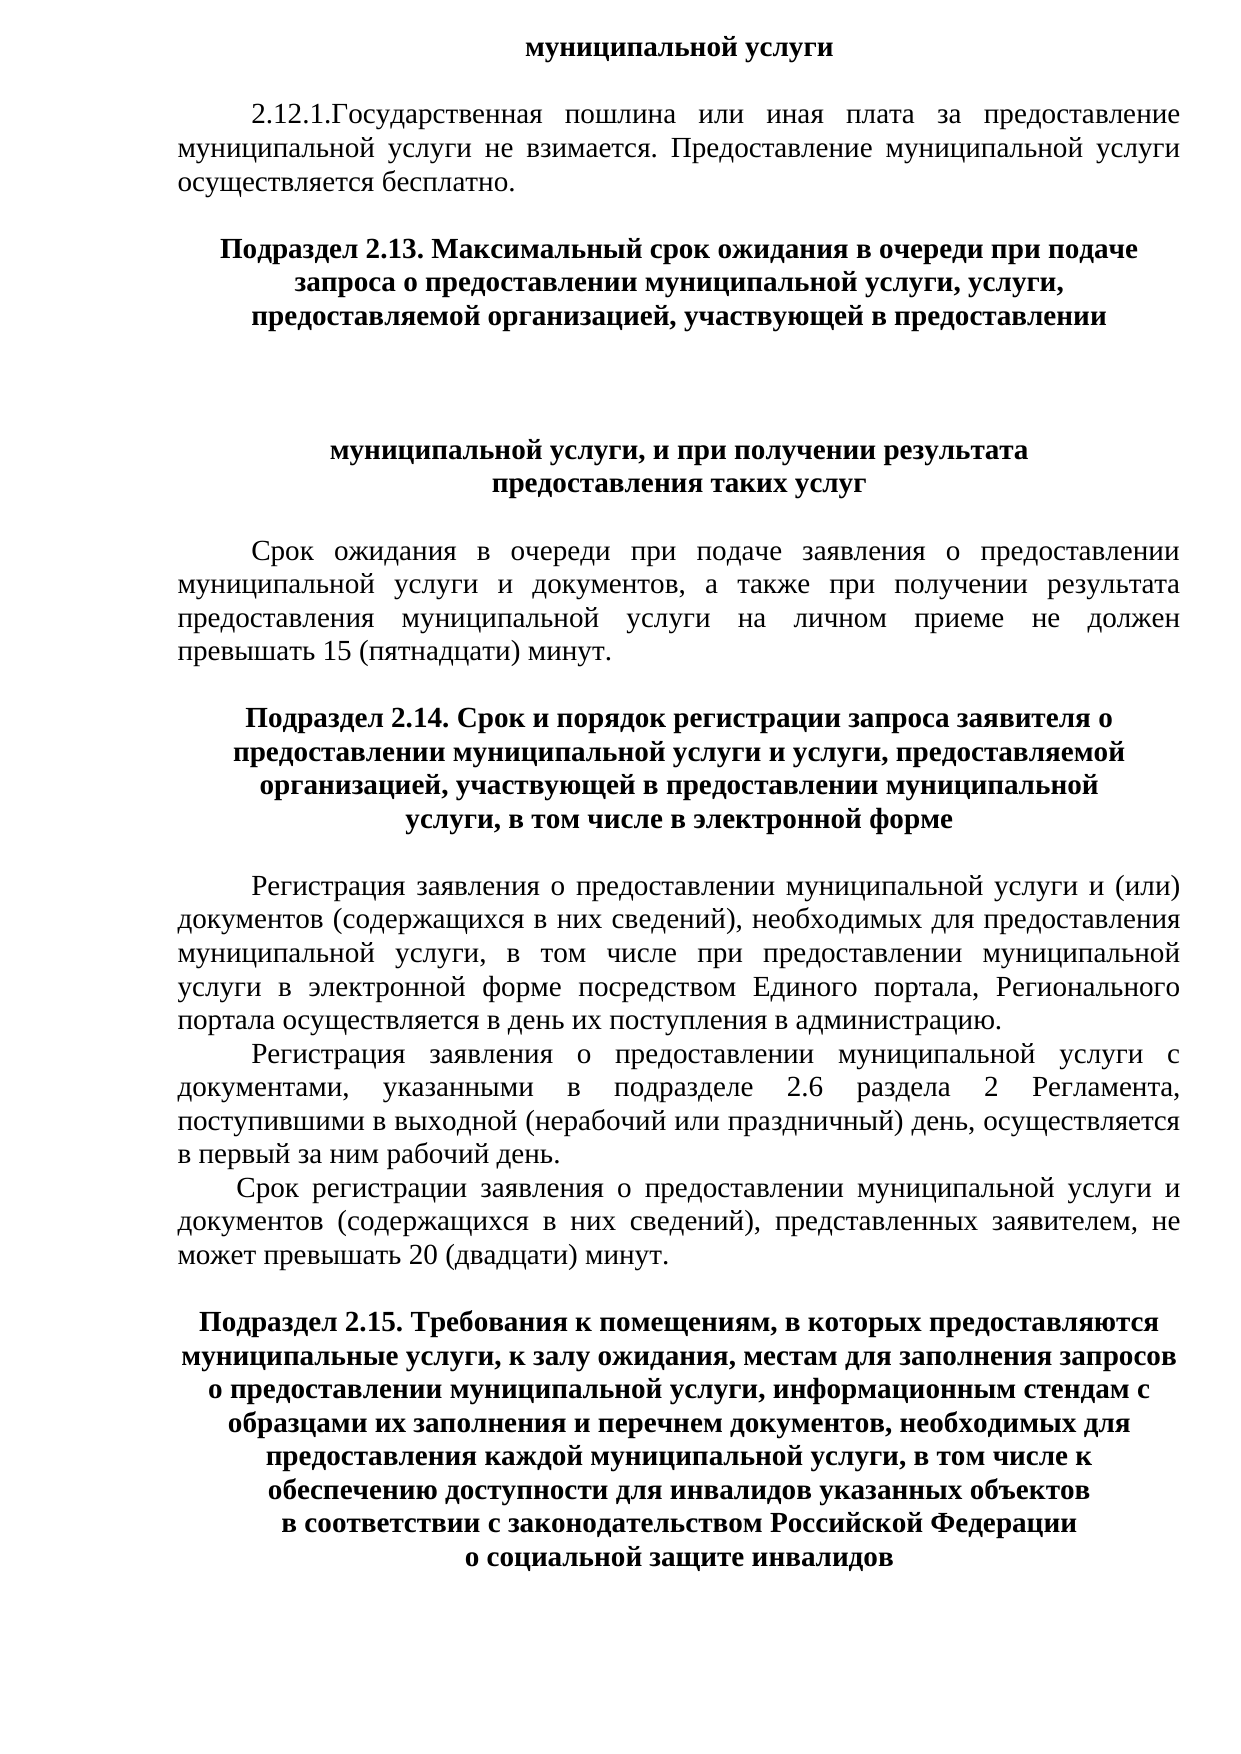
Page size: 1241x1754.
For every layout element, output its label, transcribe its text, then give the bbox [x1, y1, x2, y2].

text Срок ожидания в очереди при подаче заявления о предоставлении муниципальной услуги и документов, а также при получении результата предоставления муниципальной услуги на личном приеме не должен превышать 15 (пятнадцати) минут. [177, 533, 1181, 667]
text муниципальной услуги, и при получении результата [177, 432, 1181, 466]
text обеспечению доступности для инвалидов указанных объектов [177, 1472, 1181, 1505]
text предоставления каждой муниципальной услуги, в том числе к [177, 1438, 1181, 1472]
text о социальной защите инвалидов [177, 1539, 1181, 1572]
text в соответствии с законодательством Российской Федерации [177, 1505, 1181, 1539]
text предоставлении муниципальной услуги и услуги, предоставляемой [177, 734, 1181, 767]
text Регистрация заявления о предоставлении муниципальной услуги и (или) документов (содержащихся в них сведений), необходимых для предоставления муниципальной услуги, в том числе при предоставлении муниципальной услуги в электронной форме посредством Единого портала, Регионального портала осуществляется в день их поступления в администрацию. [177, 868, 1181, 1036]
text запроса о предоставлении муниципальной услуги, услуги, [177, 264, 1181, 298]
text предоставления таких услуг [177, 466, 1181, 499]
text Регистрация заявления о предоставлении муниципальной услуги с документами, указанными в подразделе 2.6 раздела 2 Регламента, поступившими в выходной (нерабочий или праздничный) день, осуществляется в первый за ним рабочий день. [177, 1036, 1181, 1170]
text Срок регистрации заявления о предоставлении муниципальной услуги и документов (содержащихся в них сведений), представленных заявителем, не может превышать 20 (двадцати) минут. [177, 1170, 1181, 1271]
text предоставляемой организацией, участвующей в предоставлении [177, 298, 1181, 331]
text Подраздел 2.13. Максимальный срок ожидания в очереди при подаче [177, 231, 1181, 264]
text 2.12.1.Государственная пошлина или иная плата за предоставление муниципальной услуги не взимается. Предоставление муниципальной услуги осуществляется бесплатно. [177, 97, 1181, 197]
text организацией, участвующей в предоставлении муниципальной [177, 767, 1181, 801]
text услуги, в том числе в электронной форме [177, 801, 1181, 834]
text образцами их заполнения и перечнем документов, необходимых для [177, 1405, 1181, 1438]
text Подраздел 2.14. Срок и порядок регистрации запроса заявителя о [177, 700, 1181, 734]
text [177, 29, 1181, 63]
text Подраздел 2.15. Требования к помещениям, в которых предоставляются муниципальные услуги, к залу ожидания, местам для заполнения запросов о предоставлении муниципальной услуги, информационным стендам с [177, 1304, 1181, 1405]
